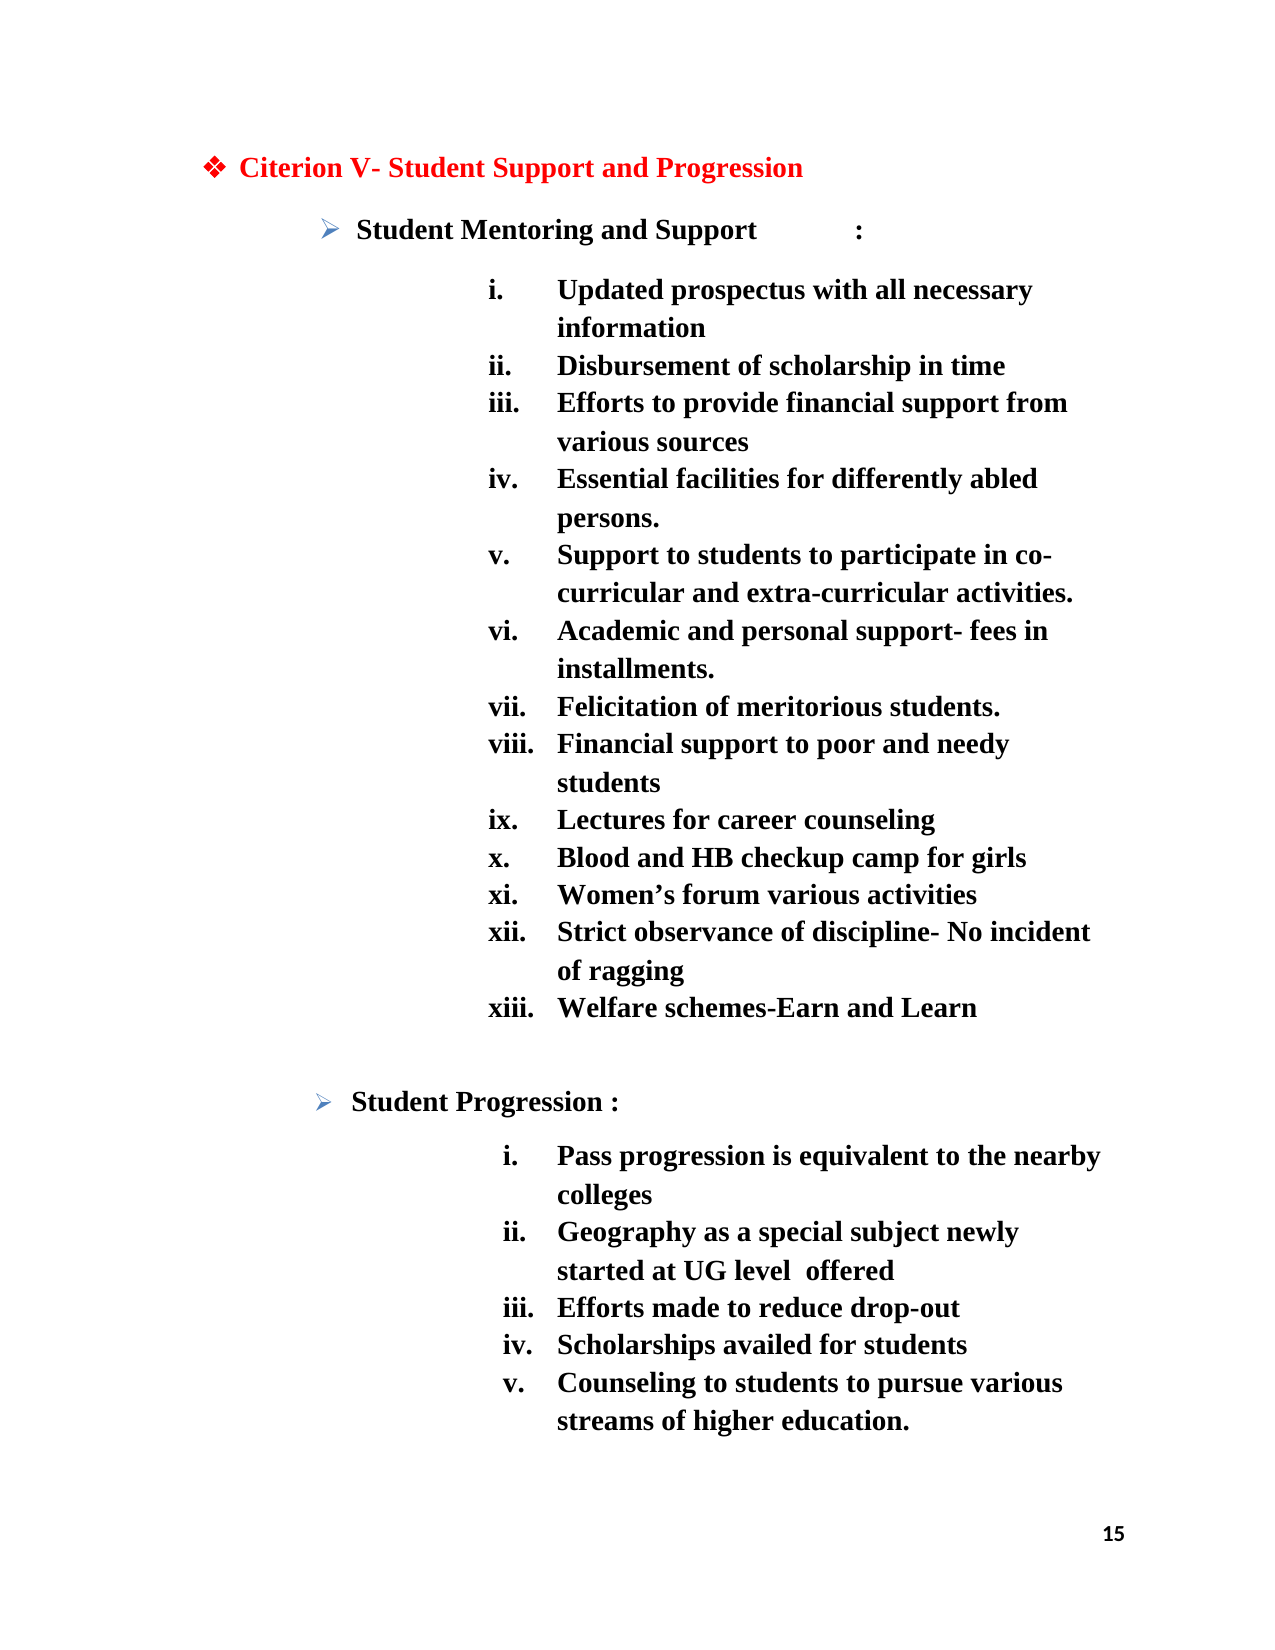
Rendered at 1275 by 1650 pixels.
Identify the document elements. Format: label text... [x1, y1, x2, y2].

list Student Mentoring and Support : [319, 212, 1125, 246]
table_cell Efforts made to reduce drop-out [546, 1290, 1125, 1327]
table_header i. [491, 1138, 546, 1214]
table_cell vii. [477, 689, 546, 726]
table_cell Lectures for career counseling [546, 802, 1125, 840]
table_cell iii. [491, 1290, 546, 1327]
table_cell vi. [477, 613, 546, 689]
table_cell Scholarships availed for students [546, 1328, 1125, 1365]
list Citerion V- Student Support and Progression [201, 150, 1125, 184]
table_cell Disbursement of scholarship in time [546, 348, 1125, 385]
table_cell Felicitation of meritorious students. [546, 689, 1125, 726]
table_cell Blood and HB checkup camp for girls [546, 840, 1125, 877]
table_header i. [477, 272, 546, 348]
list Student Progression : [313, 1084, 1125, 1117]
table_cell Financial support to poor and needy students [546, 726, 1125, 802]
table_cell Strict observance of discipline- No incident of ragging [546, 915, 1125, 990]
table_cell xi. [477, 877, 546, 914]
table_cell ix. [477, 802, 546, 840]
table_cell Women’s forum various activities [546, 877, 1125, 914]
table_cell Geography as a special subject newly started at UG level offered [546, 1214, 1125, 1290]
table_cell xii. [477, 915, 546, 990]
table_cell Efforts to provide financial support from various sources [546, 385, 1125, 461]
table_cell Support to students to participate in co-curricular and extra-curricular activities. [546, 537, 1125, 613]
table_cell x. [477, 840, 546, 877]
table_cell ii. [477, 348, 546, 385]
table_header Pass progression is equivalent to the nearby colleges [546, 1138, 1125, 1214]
table_cell Essential facilities for differently abled persons. [546, 461, 1125, 537]
table_cell Counseling to students to pursue various streams of higher education. [546, 1365, 1125, 1441]
table_cell iv. [491, 1328, 546, 1365]
table_cell Academic and personal support- fees in installments. [546, 613, 1125, 689]
table_cell v. [491, 1365, 546, 1441]
table_cell xiii. [477, 990, 546, 1028]
table_cell iv. [477, 461, 546, 537]
table_header Updated prospectus with all necessary information [546, 272, 1125, 348]
table_cell v. [477, 537, 546, 613]
table_cell viii. [477, 726, 546, 802]
table_cell iii. [477, 385, 546, 461]
table_cell ii. [491, 1214, 546, 1290]
table_cell Welfare schemes-Earn and Learn [546, 990, 1125, 1028]
